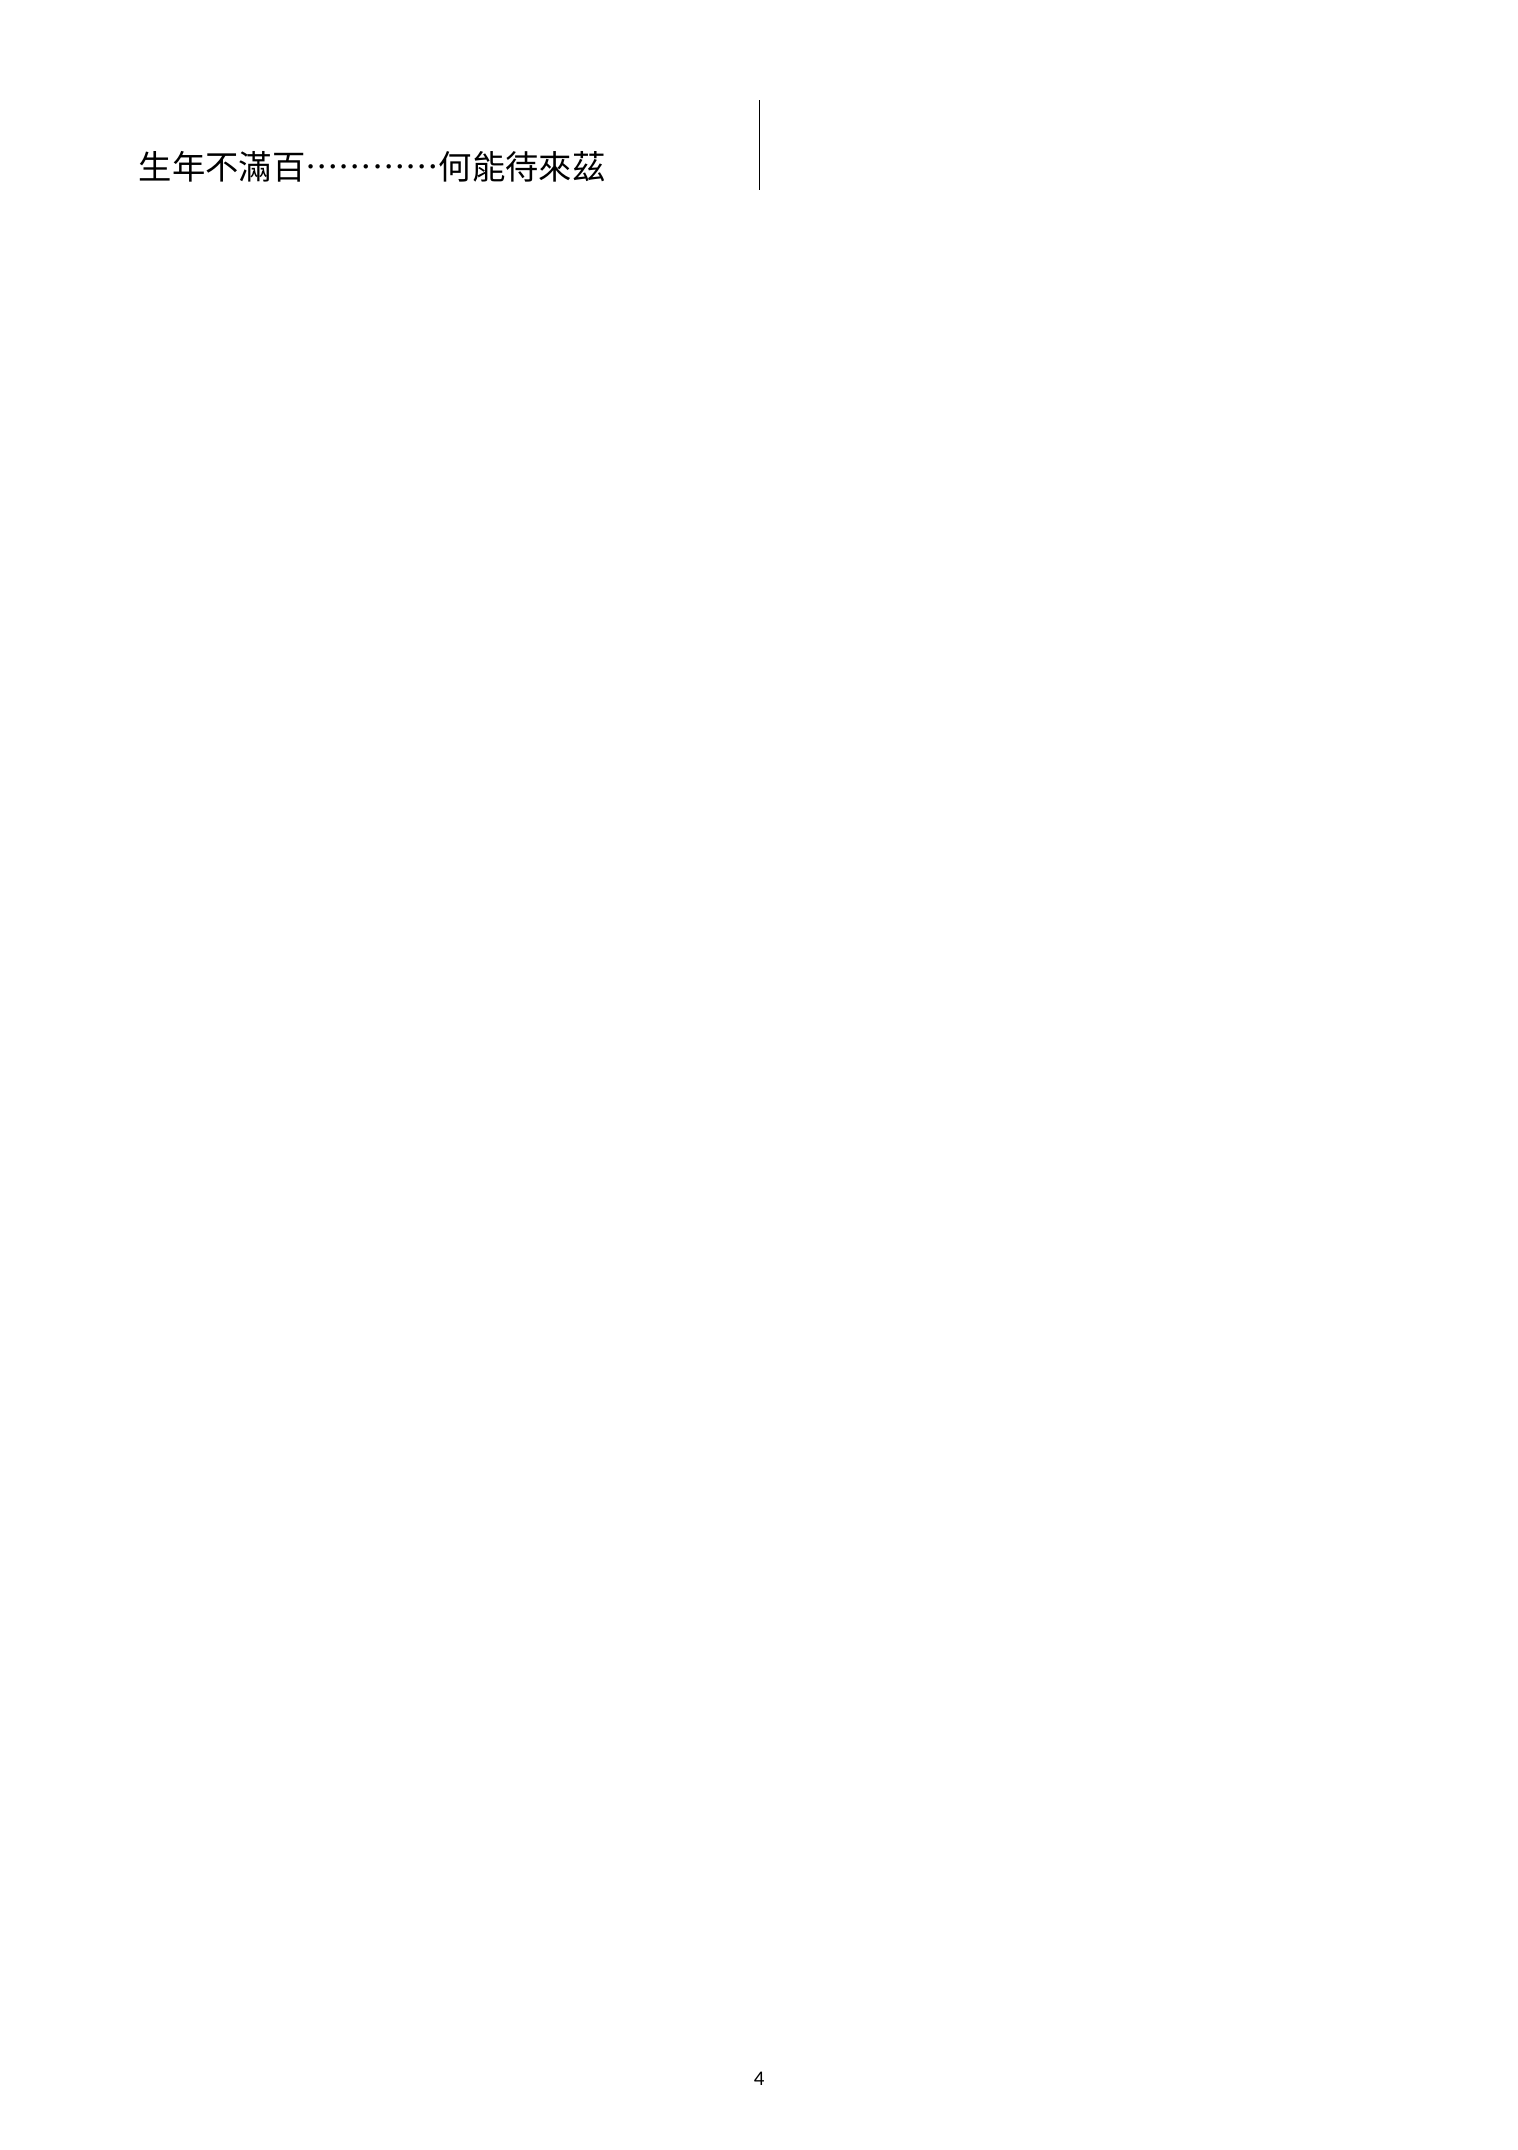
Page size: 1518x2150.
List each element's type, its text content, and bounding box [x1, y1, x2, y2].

list 生年不滿百…………何能待來茲 [138, 141, 737, 189]
